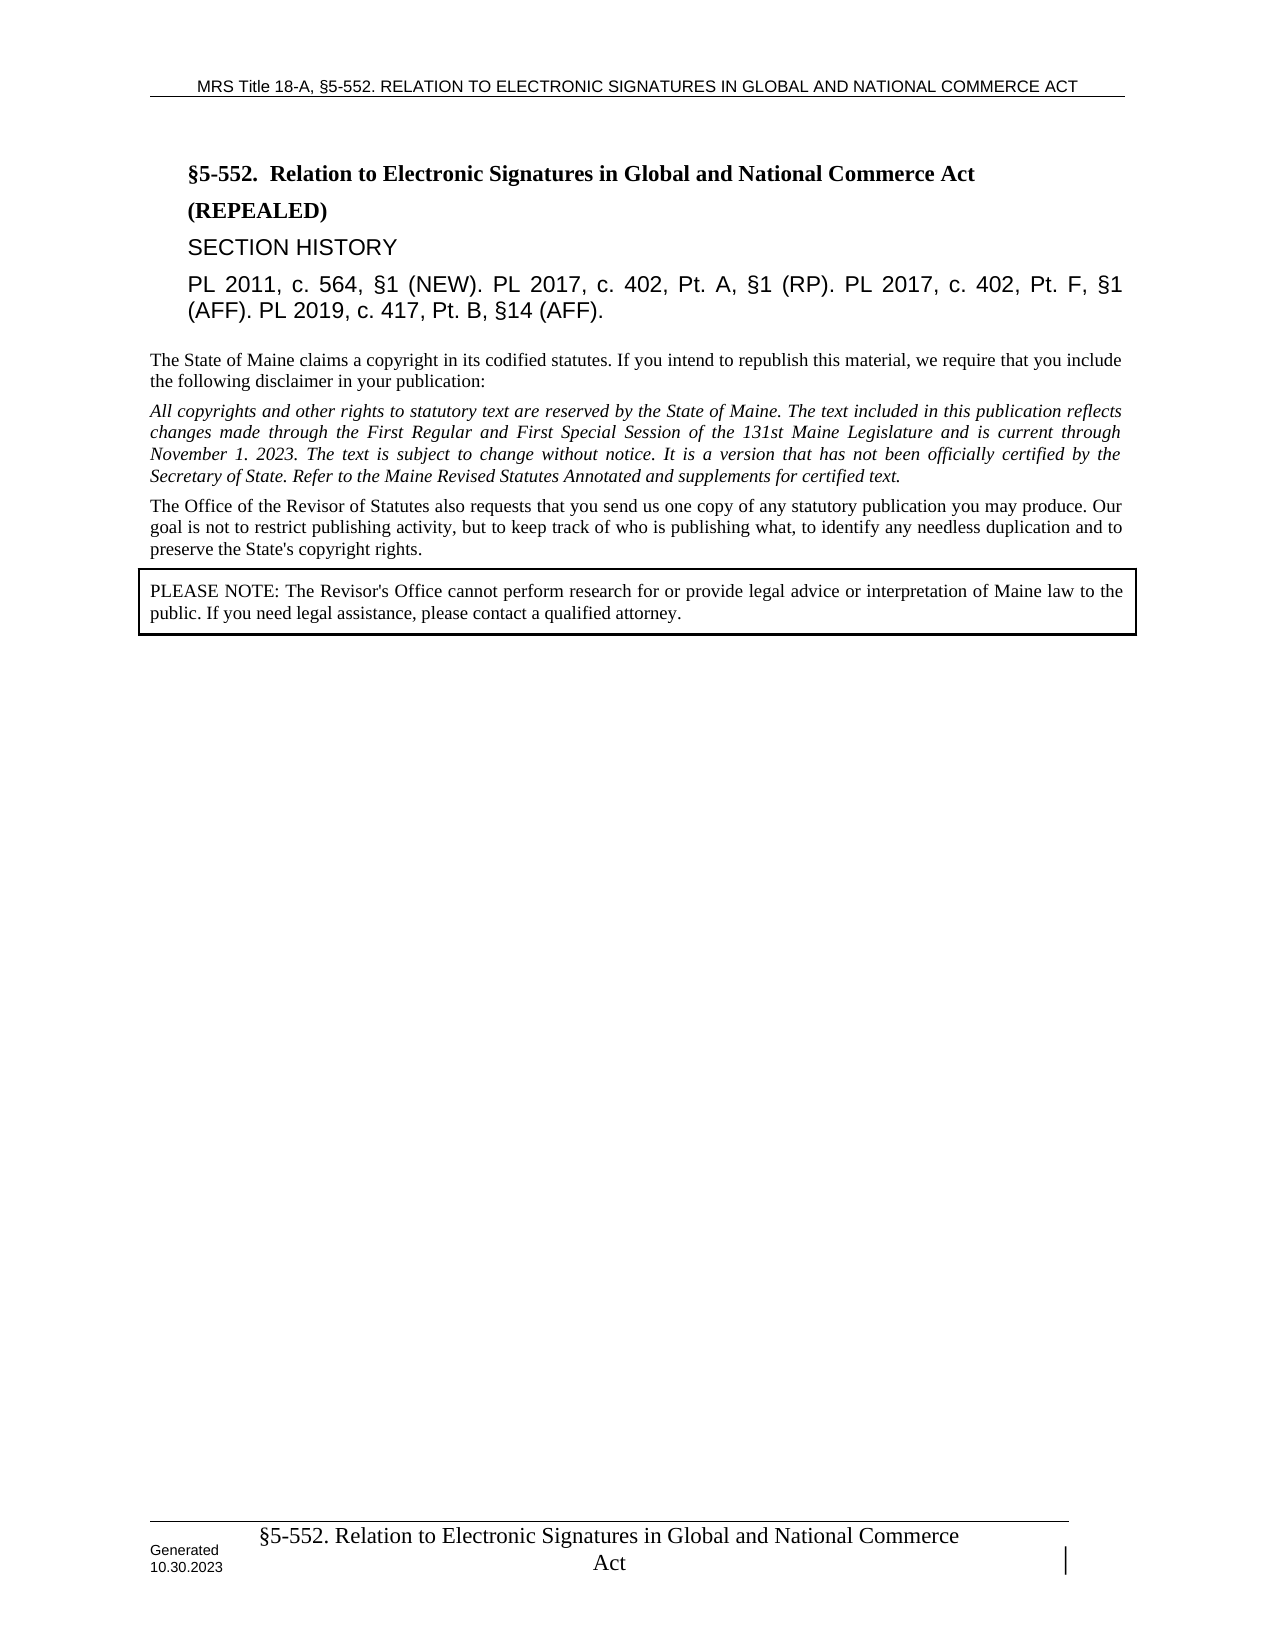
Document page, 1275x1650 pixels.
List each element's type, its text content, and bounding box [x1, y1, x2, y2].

text The State of Maine claims a copyright in its codified statutes. If you intend to republish this material, we require that you include the following disclaimer in your publication: [150, 348, 1125, 392]
text PLEASE NOTE: The Revisor's Office cannot perform research for or provide legal advice or interpretation of Maine law to the public. If you need legal assistance, please contact a qualified attorney. [140, 570, 1135, 633]
text SECTION HISTORY [187, 234, 1125, 260]
text PL 2011, c. 564, §1 (NEW). PL 2017, c. 402, Pt. A, §1 (RP). PL 2017, c. 402, Pt. F, §1 (AFF). PL 2019, c. 417, Pt. B, §14 (AFF). [187, 271, 1125, 323]
text All copyrights and other rights to statutory text are reserved by the State of Maine. The text included in this publication reflects changes made through the First Regular and First Special Session of the 131st Maine Legislature and is current through November 1. 2023 . The text is subject to change without notice. It is a version that has not been officially certified by the Secretary of State. Refer to the Maine Revised Statutes Annotated and supplements for certified text. [150, 400, 1125, 486]
text The Office of the Revisor of Statutes also requests that you send us one copy of any statutory publication you may produce. Our goal is not to restrict publishing activity, but to keep track of who is publishing what, to identify any needless duplication and to preserve the State's copyright rights. [150, 494, 1125, 559]
text §5-552. Relation to Electronic Signatures in Global and National Commerce Act [187, 160, 1125, 187]
text (REPEALED) [187, 197, 1125, 223]
